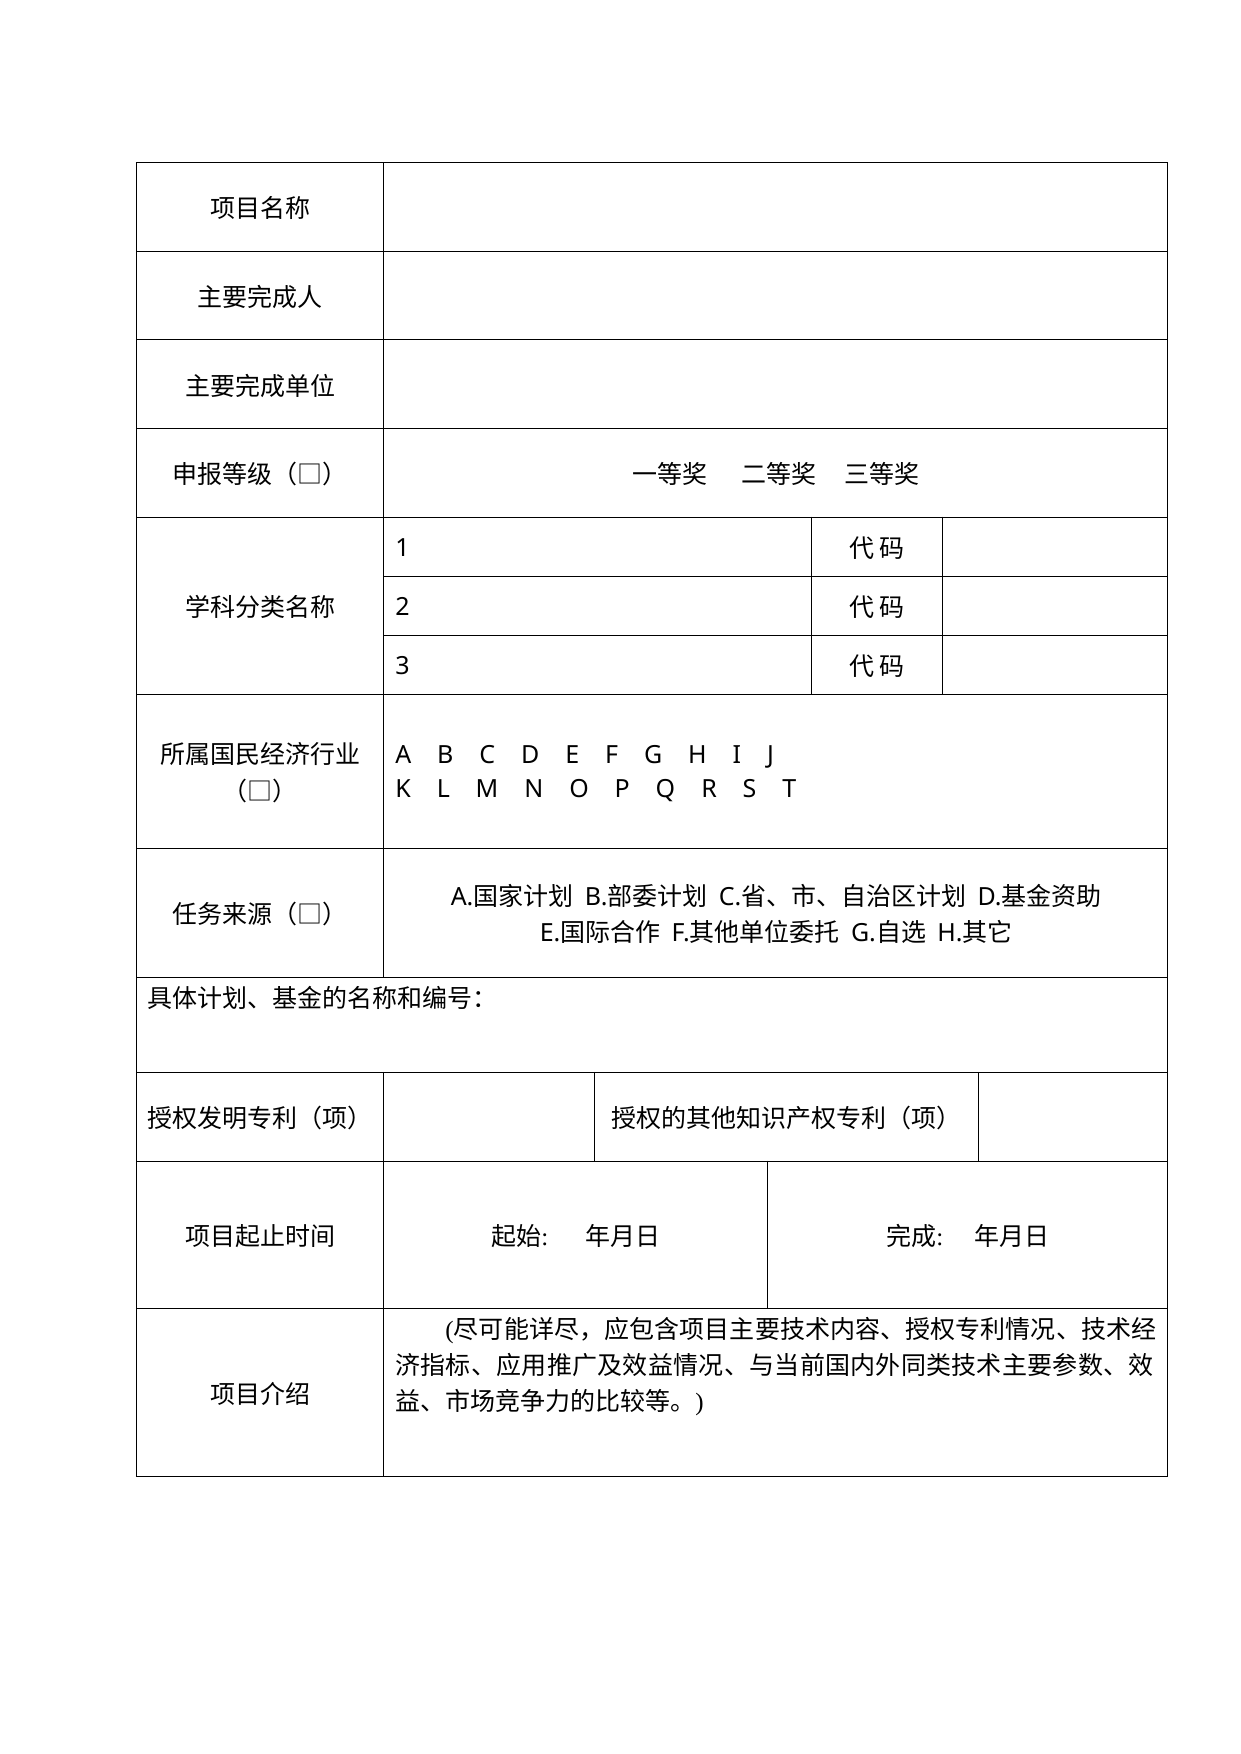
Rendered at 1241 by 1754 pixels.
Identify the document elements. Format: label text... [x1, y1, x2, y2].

table_cell [384, 1073, 594, 1161]
table_cell 所属国民经济行业 （□） [137, 695, 383, 847]
table_cell 代 码 [812, 636, 942, 694]
table_cell 一等奖 二等奖 三等奖 [384, 429, 1167, 517]
table_cell [384, 340, 1167, 428]
table_header 项目名称 [137, 163, 383, 251]
table_cell (尽可能详尽，应包含项目主要技术内容、授权专利情况、技术经济指标、应用推广及效益情况、与当前国内外同类技术主要参数、效益、市场竞争力的比较等。) [384, 1309, 1167, 1476]
table_cell 2 [384, 577, 811, 635]
table_cell 完成: 年月日 [768, 1162, 1167, 1308]
table_cell 授权的其他知识产权专利（项） [595, 1073, 978, 1161]
table_cell 具体计划、基金的名称和编号： [137, 978, 1167, 1072]
table_cell 学科分类名称 [137, 518, 383, 694]
table_cell [384, 252, 1167, 339]
table_cell [943, 577, 1167, 635]
table_cell [943, 636, 1167, 694]
table_cell 项目介绍 [137, 1309, 383, 1476]
table_cell 主要完成人 [137, 252, 383, 339]
table_cell A B C D E F G H I J K L M N O P Q R S T [384, 695, 1167, 847]
table_cell 主要完成单位 [137, 340, 383, 428]
table_cell 授权发明专利（项） [137, 1073, 383, 1161]
table_cell 代 码 [812, 577, 942, 635]
table_cell 起始: 年月日 [384, 1162, 767, 1308]
table_header [384, 163, 1167, 251]
table_cell 1 [384, 518, 811, 576]
table_cell 项目起止时间 [137, 1162, 383, 1308]
table_cell 任务来源（□） [137, 849, 383, 977]
table_cell 代 码 [812, 518, 942, 576]
table_cell [943, 518, 1167, 576]
table_cell 3 [384, 636, 811, 694]
table_cell [979, 1073, 1167, 1161]
table_cell A.国家计划 B.部委计划 C.省、市、自治区计划 D.基金资助 E.国际合作 F.其他单位委托 G.自选 H.其它 [384, 849, 1167, 977]
table_cell 申报等级（□） [137, 429, 383, 517]
